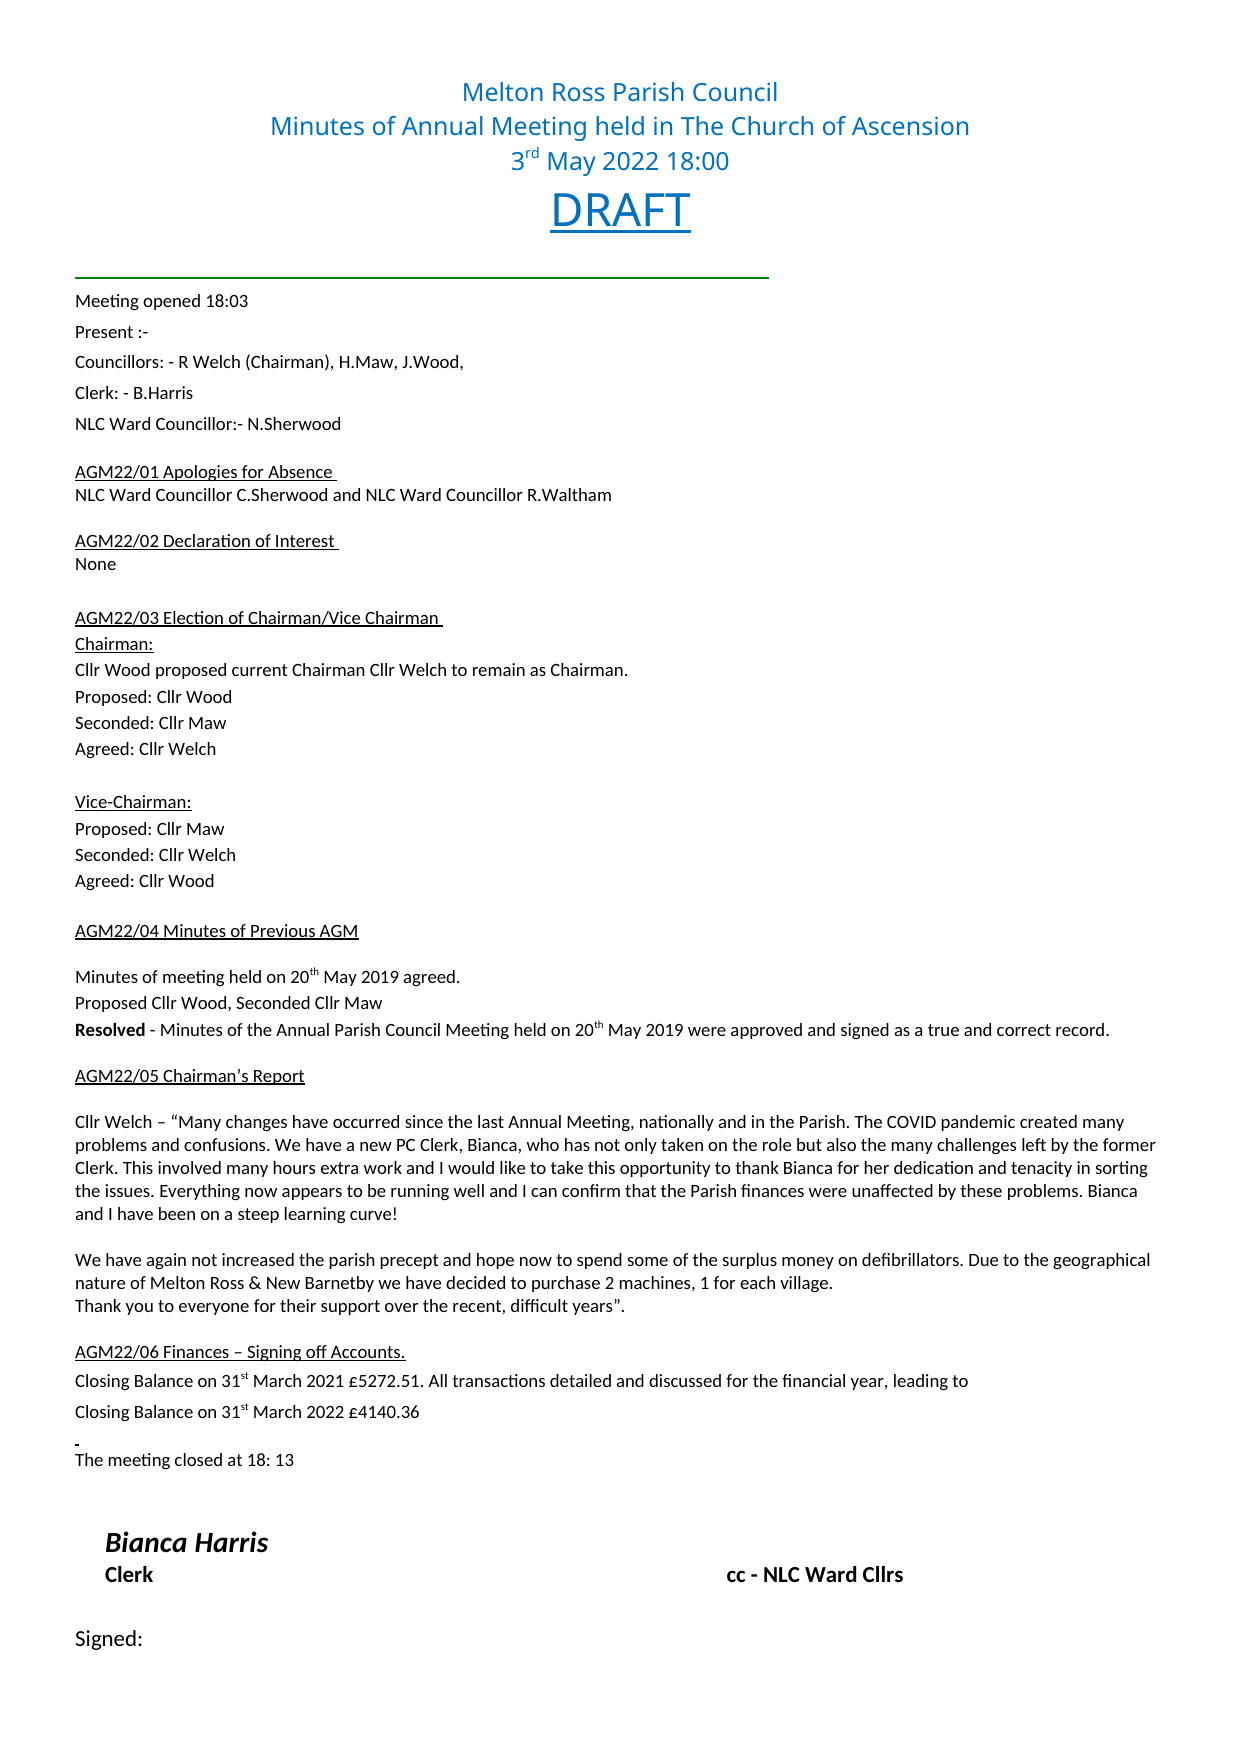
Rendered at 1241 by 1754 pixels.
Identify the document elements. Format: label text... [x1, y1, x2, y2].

text Seconded: Cllr Welch [75, 843, 1165, 866]
text Minutes of meeting held on 20th May 2019 agreed. [75, 965, 1165, 988]
text AGM22/03 Election of Chairman/Vice Chairman [75, 606, 1165, 629]
text Thank you to everyone for their support over the recent, difficult years”. [75, 1294, 1165, 1317]
title Melton Ross Parish Council [75, 75, 1165, 109]
text Meeting opened 18:03 [75, 283, 1165, 313]
title Minutes of Annual Meeting held in The Church of Ascension [75, 109, 1165, 143]
text AGM22/02 Declaration of Interest [75, 529, 1165, 552]
text Cllr Wood proposed current Chairman Cllr Welch to remain as Chairman. [75, 658, 1165, 681]
text We have again not increased the parish precept and hope now to spend some of the surplus money on defibrillators. Due to the geographical nature of Melton Ross & New Barnetby we have decided to purchase 2 machines, 1 for each village. [75, 1248, 1165, 1294]
text Resolved - Minutes of the Annual Parish Council Meeting held on 20th May 2019 were approved and signed as a true and correct record. [75, 1018, 1165, 1041]
text Closing Balance on 31st March 2022 £4140.36 [75, 1394, 1165, 1425]
text Chairman: [75, 632, 1165, 655]
text None [75, 552, 1165, 575]
text Closing Balance on 31st March 2021 £5272.51. All transactions detailed and discussed for the financial year, leading to [75, 1363, 1165, 1394]
text NLC Ward Councillor C.Sherwood and NLC Ward Councillor R.Waltham [75, 483, 1165, 506]
text Clerk cc - NLC Ward Cllrs [105, 1564, 1165, 1587]
text NLC Ward Councillor:- N.Sherwood [75, 406, 1165, 437]
text The meeting closed at 18: 13 [75, 1448, 1165, 1471]
text AGM22/01 Apologies for Absence [75, 460, 1165, 483]
title DRAFT [75, 177, 1165, 239]
text Proposed: Cllr Maw [75, 817, 1165, 839]
title 3rd May 2022 18:00 [75, 143, 1165, 177]
text Vice-Chairman: [75, 790, 1165, 813]
text Proposed Cllr Wood, Seconded Cllr Maw [75, 991, 1165, 1014]
text Agreed: Cllr Wood [75, 869, 1165, 892]
text Cllr Welch – “Many changes have occurred since the last Annual Meeting, nationally and in the Parish. The COVID pandemic created many problems and confusions. We have a new PC Clerk, Bianca, who has not only taken on the role but also the many challenges left by the former Clerk. This involved many hours extra work and I would like to take this opportunity to thank Bianca for her dedication and tenacity in sorting the issues. Everything now appears to be running well and I can confirm that the Parish finances were unaffected by these problems. Bianca and I have been on a steep learning curve! [75, 1110, 1165, 1225]
text AGM22/04 Minutes of Previous AGM [75, 919, 1165, 942]
text AGM22/06 Finances – Signing off Accounts. [75, 1340, 1165, 1363]
text Proposed: Cllr Wood [75, 685, 1165, 708]
text Bianca Harris [105, 1529, 1165, 1558]
text Clerk: - B.Harris [75, 375, 1165, 406]
text Agreed: Cllr Welch [75, 738, 1165, 761]
text Seconded: Cllr Maw [75, 711, 1165, 734]
text Councillors: - R Welch (Chairman), H.Maw, J.Wood, [75, 344, 1165, 375]
text Present :- [75, 313, 1165, 344]
text AGM22/05 Chairman’s Report [75, 1064, 1165, 1087]
